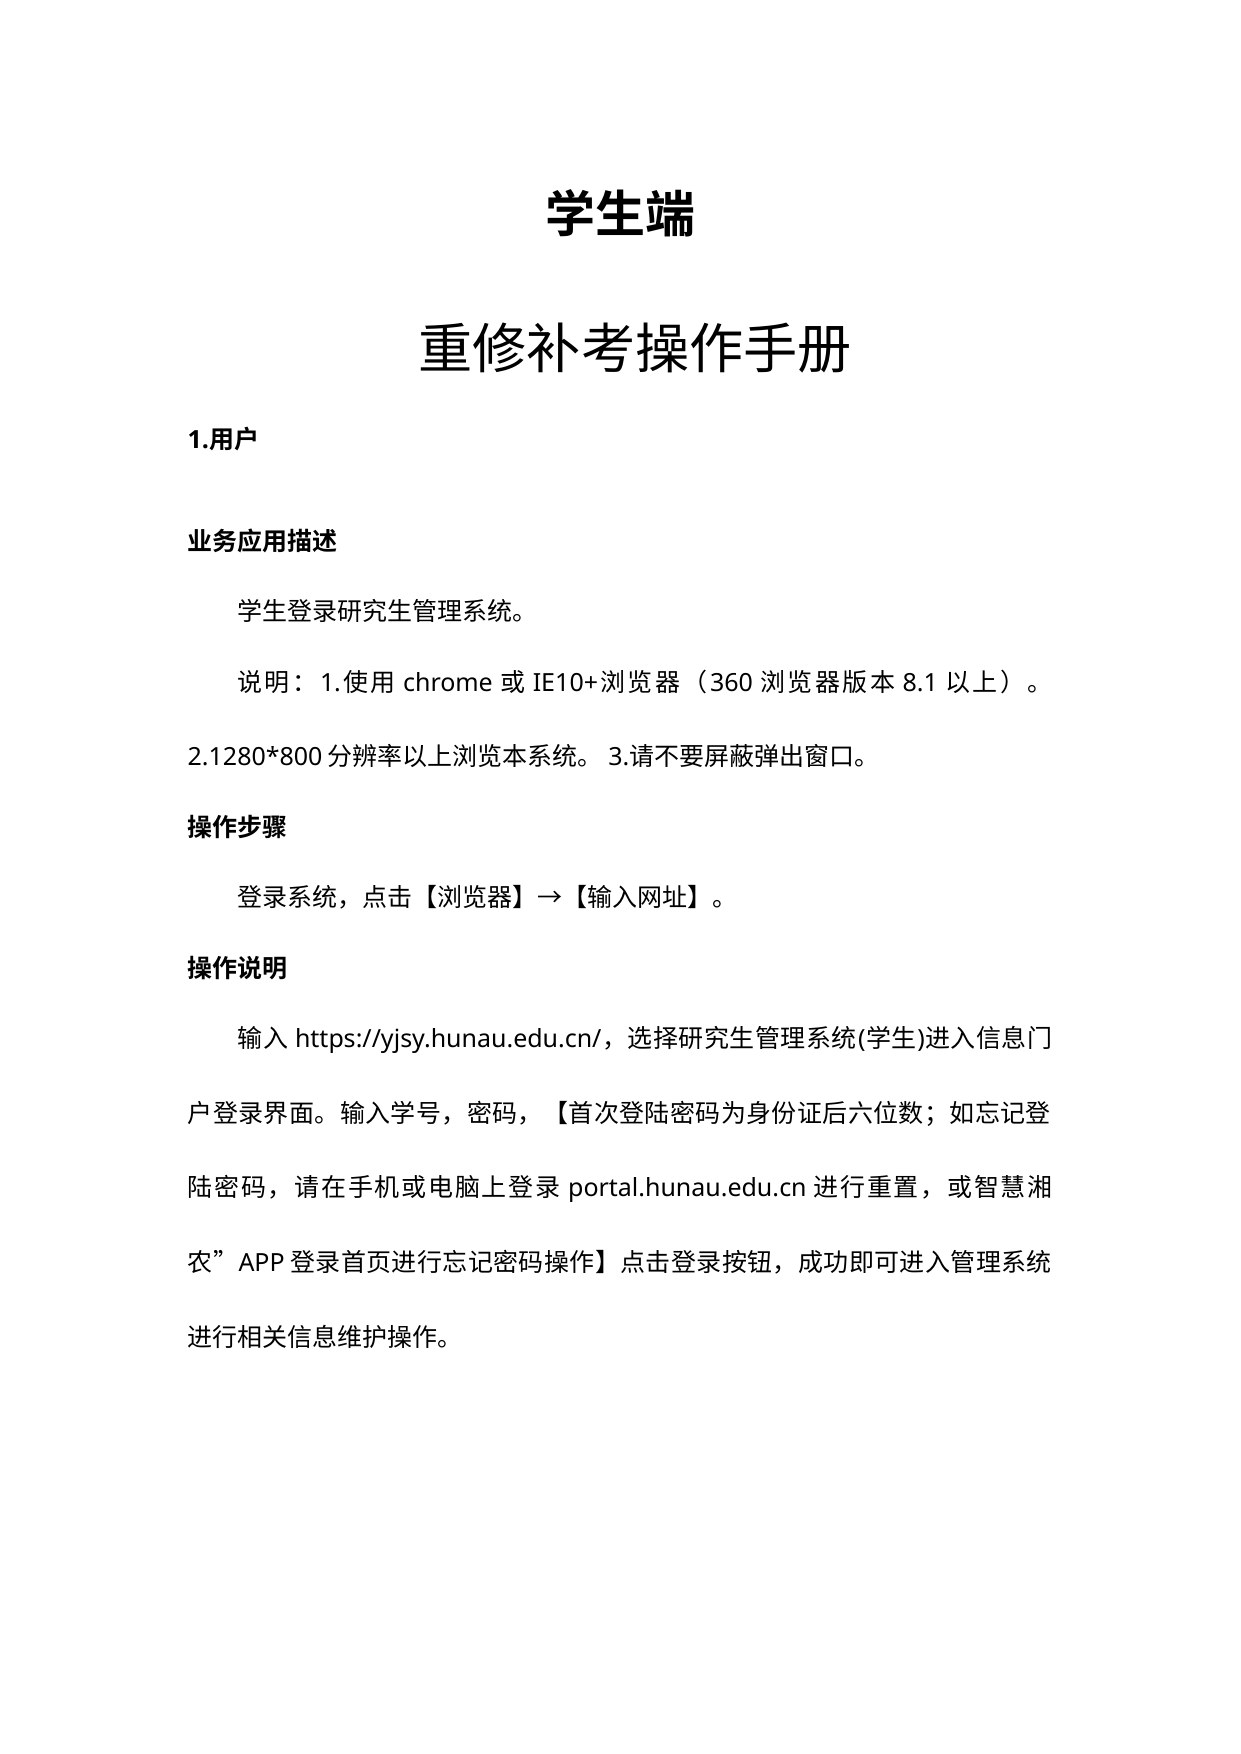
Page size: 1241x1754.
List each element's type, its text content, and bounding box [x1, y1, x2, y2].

text 重修补考操作手册 [187, 296, 1054, 394]
text 学生登录研究生管理系统。 [187, 577, 1053, 642]
text 说明：1.使用chrome或IE10+浏览器（360浏览器版本8.1以上）。 2.1280*800分辨率以上浏览本系统。 3.请不要屏蔽弹出窗口。 [187, 648, 1053, 787]
text 操作步骤 [187, 793, 1053, 858]
subtitle 1.用户 [187, 406, 1053, 471]
text 登录系统，点击【浏览器】→【输入网址】。 [187, 863, 1053, 928]
text 输入 https://yjsy.hunau.edu.cn/，选择研究生管理系统(学生)进入信息门户登录界面。输入学号，密码，【首次登陆密码为身份证后六位数；如忘记登陆密码，请在手机或电脑上登录portal.hunau.edu.cn进行重置，或智慧湘农”APP登录首页进行忘记密码操作】点击登录按钮，成功即可进入管理系统进行相关信息维护操作。 [187, 1004, 1053, 1368]
text 学生端 [187, 162, 1053, 259]
text 业务应用描述 [187, 507, 1053, 572]
text 操作说明 [187, 934, 1053, 999]
